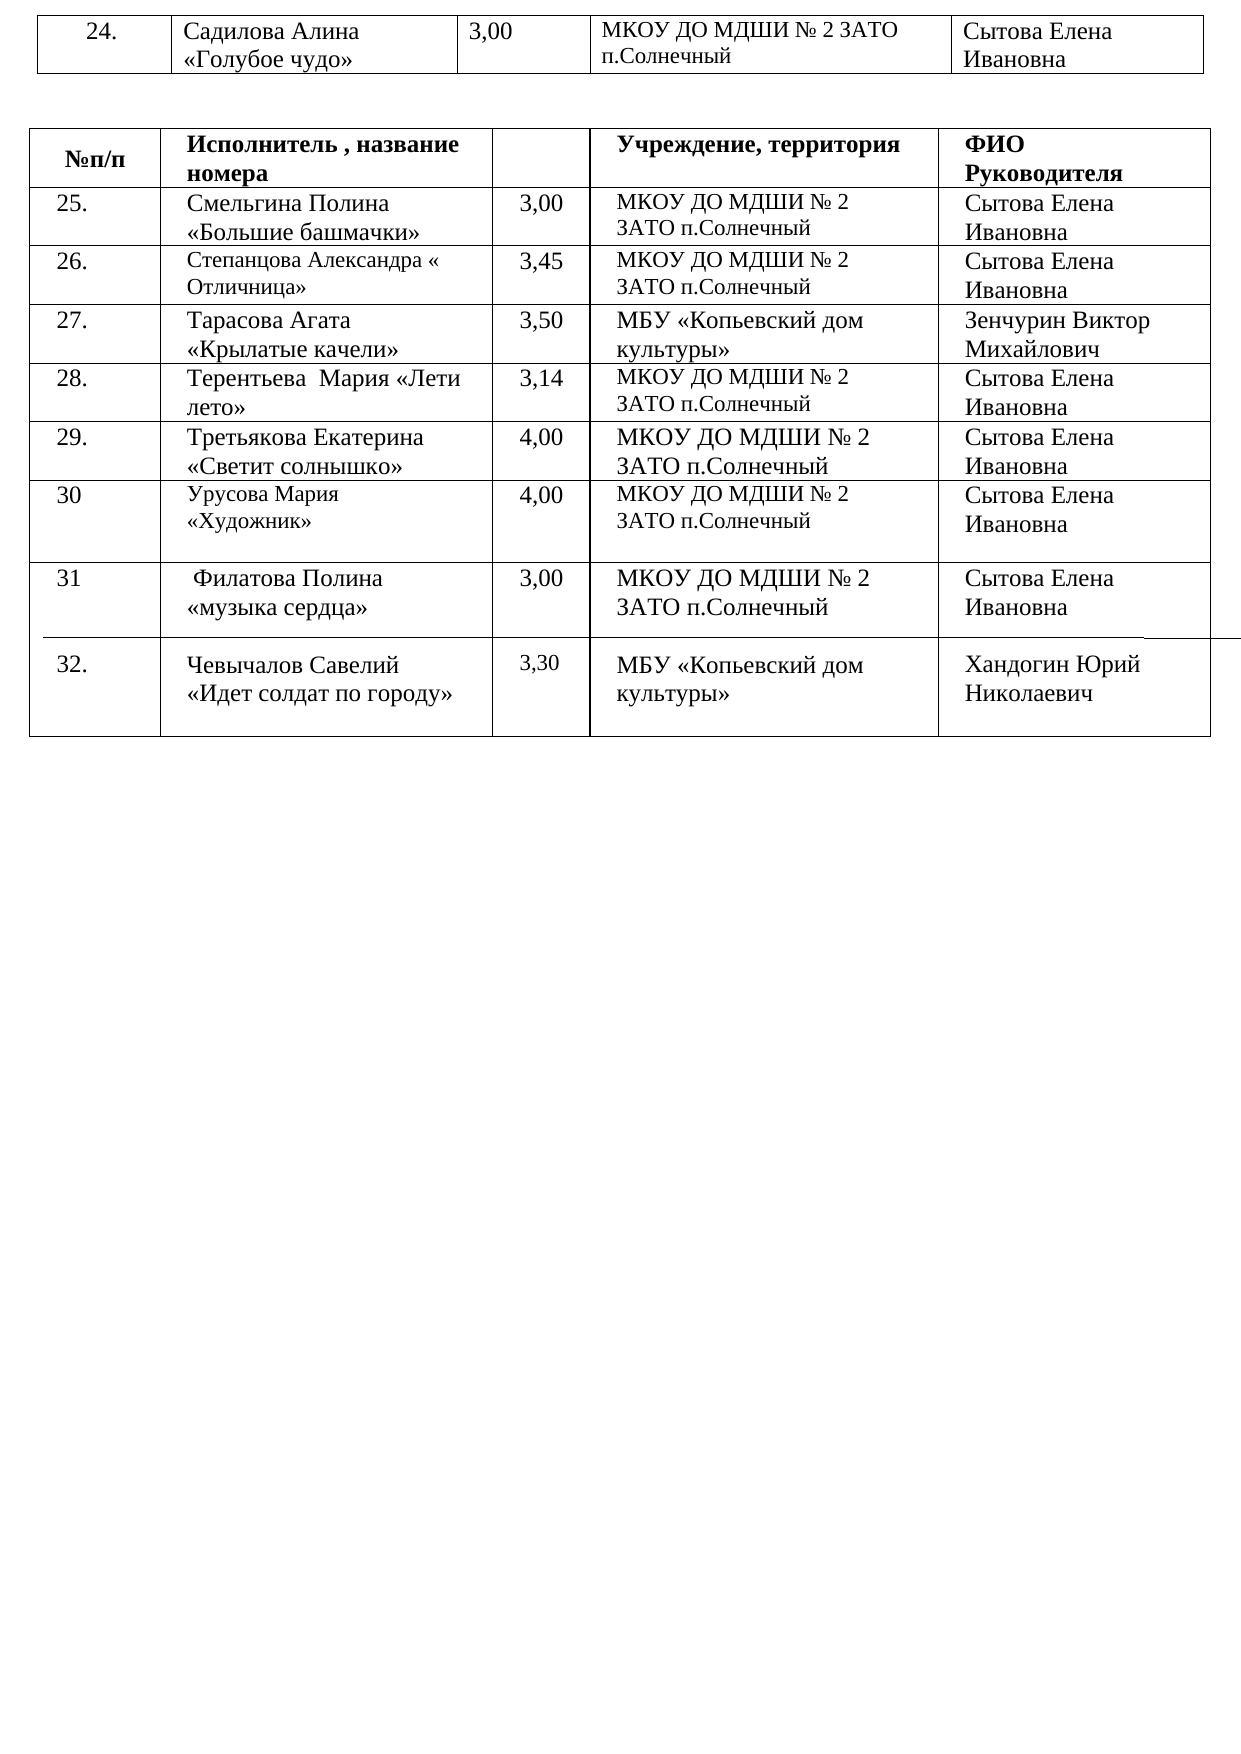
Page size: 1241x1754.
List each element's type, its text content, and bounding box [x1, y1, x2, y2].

table_cell МКОУ ДО МДШИ № 2 ЗАТО п.Солнечный [591, 16, 951, 73]
table_cell 3,14 [493, 364, 589, 421]
table_cell Филатова Полина «музыка сердца» Чевычалов Савелий «Идет солдат по городу» [161, 563, 492, 637]
table_cell 30 [30, 481, 160, 562]
table_header Учреждение, территория [591, 129, 938, 187]
table_cell Сытова Елена Ивановна [939, 188, 1210, 245]
table_header №п/п [30, 129, 160, 187]
table_cell 3,00 3,30 [493, 638, 589, 736]
table_cell 4,00 [493, 481, 589, 562]
table_cell 29. [30, 422, 160, 479]
table_cell Зенчурин Виктор Михайлович [939, 305, 1210, 362]
table_cell Сытова Елена Ивановна [939, 481, 1210, 562]
table_cell Урусова Мария «Художник» [161, 481, 492, 562]
table_cell Смельгина Полина «Большие башмачки» [161, 188, 492, 245]
table_cell 31 32. [30, 563, 160, 736]
table_cell 28. [30, 364, 160, 421]
table_cell Тарасова Агата «Крылатые качели» [161, 305, 492, 362]
table_cell МКОУ ДО МДШИ № 2 ЗАТО п.Солнечный [591, 481, 938, 562]
table_cell МБУ «Копьевский дом культуры» [591, 305, 938, 362]
table_cell МКОУ ДО МДШИ № 2 ЗАТО п.Солнечный [591, 364, 938, 421]
table_cell МКОУ ДО МДШИ № 2 ЗАТО п.Солнечный [591, 188, 938, 245]
table_cell 3,00 3,30 [493, 563, 589, 637]
table_header ФИО Руководителя [939, 129, 1210, 187]
table_cell Садилова Алина «Голубое чудо» [172, 16, 457, 73]
table_cell 3,45 [493, 246, 589, 304]
table_cell Сытова Елена Ивановна Хандогин Юрий Николаевич [939, 563, 1210, 736]
table_header Исполнитель , название номера [161, 129, 492, 187]
table_cell Филатова Полина «музыка сердца» Чевычалов Савелий «Идет солдат по городу» [161, 638, 492, 736]
table_cell МКОУ ДО МДШИ № 2 ЗАТО п.Солнечный МБУ «Копьевский дом культуры» [591, 563, 938, 637]
table_cell [38, 16, 171, 73]
table_cell 27. [30, 305, 160, 362]
table_cell 3,00 [458, 16, 590, 73]
table_cell Сытова Елена Ивановна [939, 422, 1210, 479]
table_cell 25. [30, 188, 160, 245]
table_cell Терентьева Мария «Лети лето» [161, 364, 492, 421]
table_cell Сытова Елена Ивановна [939, 364, 1210, 421]
table_cell 4,00 [493, 422, 589, 479]
table_cell 3,50 [493, 305, 589, 362]
table_cell Сытова Елена Ивановна [952, 16, 1203, 73]
table_cell Степанцова Александра « Отличница» [161, 246, 492, 304]
table_header [493, 129, 589, 187]
table_cell МКОУ ДО МДШИ № 2 ЗАТО п.Солнечный [591, 422, 938, 479]
table_cell МКОУ ДО МДШИ № 2 ЗАТО п.Солнечный [591, 246, 938, 304]
table_cell 3,00 [493, 188, 589, 245]
table_cell Третьякова Екатерина «Светит солнышко» [161, 422, 492, 479]
table_cell МКОУ ДО МДШИ № 2 ЗАТО п.Солнечный МБУ «Копьевский дом культуры» [591, 638, 938, 736]
table_cell Сытова Елена Ивановна [939, 246, 1210, 304]
table_cell 26. [30, 246, 160, 304]
